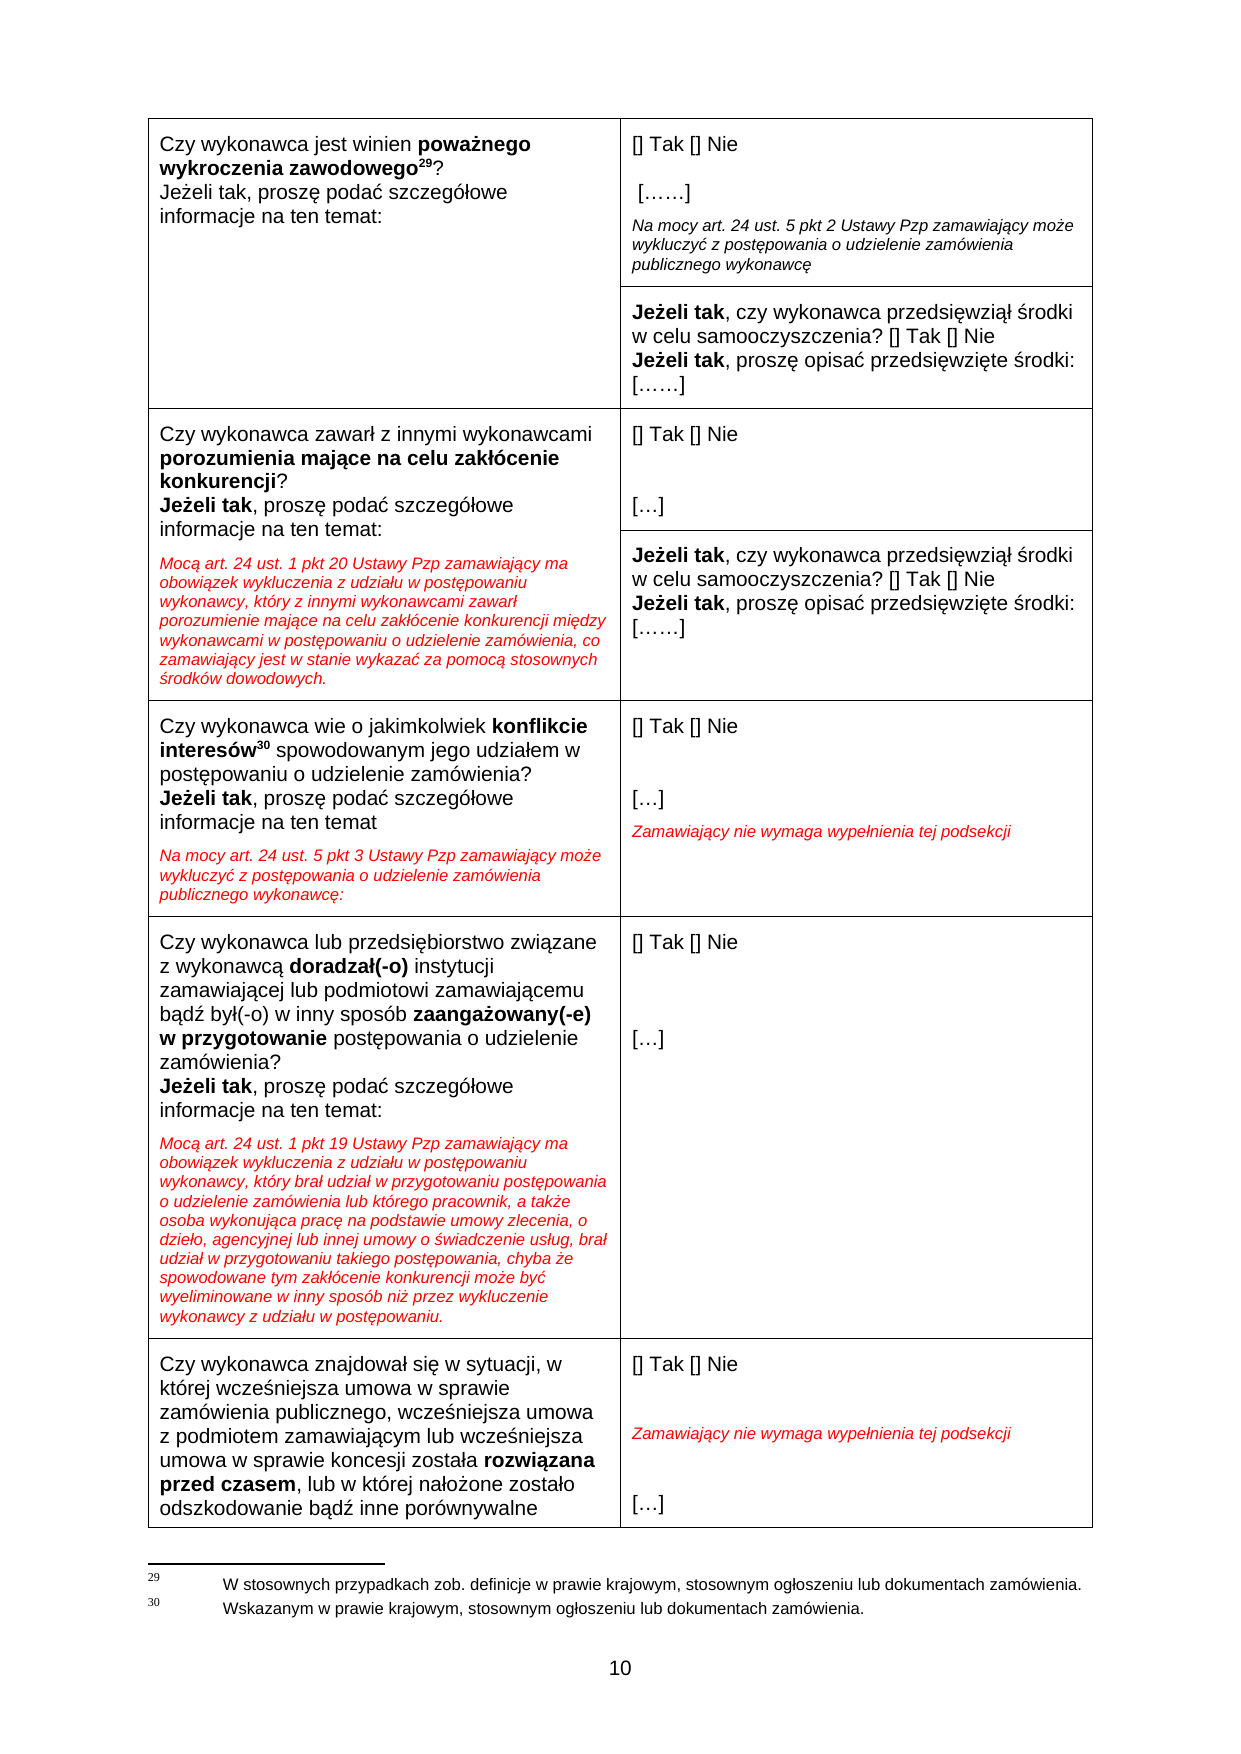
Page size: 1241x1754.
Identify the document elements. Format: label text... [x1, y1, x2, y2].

table_cell Jeżeli tak, czy wykonawca przedsięwziął środki w celu samooczyszczenia? [] Tak [] Nie Jeżeli tak, proszę opisać przedsięwzięte środki: [……] [621, 531, 1092, 700]
table_cell [] Tak [] Nie Zamawiający nie wymaga wypełnienia tej podsekcji […] [621, 1339, 1092, 1527]
table_cell [] Tak [] Nie […] [621, 917, 1092, 1338]
table_cell Czy wykonawca jest winien poważnego wykroczenia zawodowego? Jeżeli tak, proszę podać szczegółowe informacje na ten temat: [149, 119, 620, 408]
table_cell Czy wykonawca lub przedsiębiorstwo związane z wykonawcą doradzał(-o) instytucji zamawiającej lub podmiotowi zamawiającemu bądź był(-o) w inny sposób zaangażowany(-e) w przygotowanie postępowania o udzielenie zamówienia? Jeżeli tak, proszę podać szczegółowe informacje na ten temat: Mocą art. 24 ust. 1 pkt 19 Ustawy Pzp zamawiający ma obowiązek wykluczenia z udziału w postępowaniu wykonawcy, który brał udział w przygotowaniu postępowania o udzielenie zamówienia lub którego pracownik, a także osoba wykonująca pracę na podstawie umowy zlecenia, o dzieło, agencyjnej lub innej umowy o świadczenie usług, brał udział w przygotowaniu takiego postępowania, chyba że spowodowane tym zakłócenie konkurencji może być wyeliminowane w inny sposób niż przez wykluczenie wykonawcy z udziału w postępowaniu. [149, 917, 620, 1338]
table_cell [] Tak [] Nie […] [621, 409, 1092, 530]
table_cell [149, 1339, 620, 1527]
table_cell Jeżeli tak, czy wykonawca przedsięwziął środki w celu samooczyszczenia? [] Tak [] Nie Jeżeli tak, proszę opisać przedsięwzięte środki: [……] [621, 287, 1092, 408]
table_cell [] Tak [] Nie [……] Na mocy art. 24 ust. 5 pkt 2 Ustawy Pzp zamawiający może wykluczyć z postępowania o udzielenie zamówienia publicznego wykonawcę [621, 119, 1092, 286]
table_cell Czy wykonawca wie o jakimkolwiek konflikcie interesów spowodowanym jego udziałem w postępowaniu o udzielenie zamówienia? Jeżeli tak, proszę podać szczegółowe informacje na ten temat Na mocy art. 24 ust. 5 pkt 3 Ustawy Pzp zamawiający może wykluczyć z postępowania o udzielenie zamówienia publicznego wykonawcę: [149, 701, 620, 916]
table_cell Czy wykonawca zawarł z innymi wykonawcami porozumienia mające na celu zakłócenie konkurencji? Jeżeli tak, proszę podać szczegółowe informacje na ten temat: Mocą art. 24 ust. 1 pkt 20 Ustawy Pzp zamawiający ma obowiązek wykluczenia z udziału w postępowaniu wykonawcy, który z innymi wykonawcami zawarł porozumienie mające na celu zakłócenie konkurencji między wykonawcami w postępowaniu o udzielenie zamówienia, co zamawiający jest w stanie wykazać za pomocą stosownych środków dowodowych. [149, 409, 620, 700]
table_cell [] Tak [] Nie […] Zamawiający nie wymaga wypełnienia tej podsekcji [621, 701, 1092, 916]
